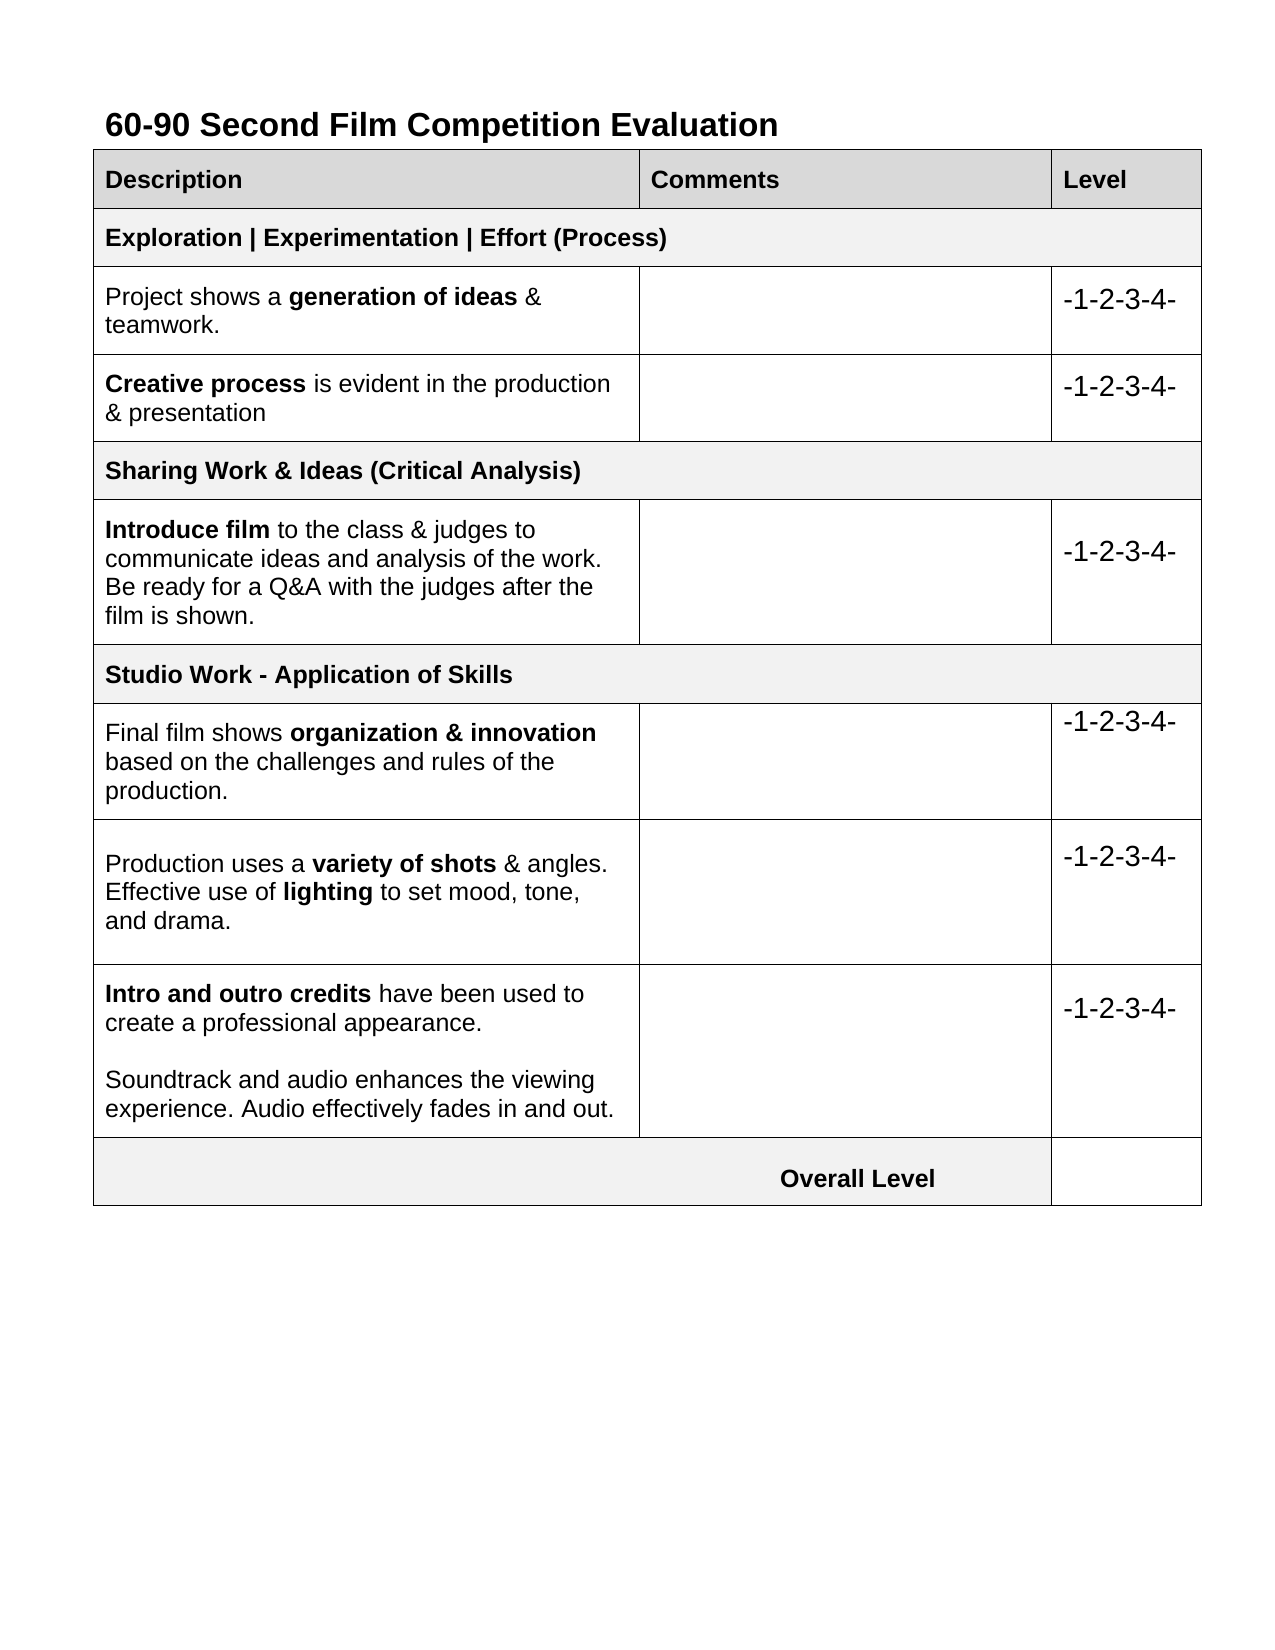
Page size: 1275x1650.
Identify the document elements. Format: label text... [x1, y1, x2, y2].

text 60-90 Second Film Competition Evaluation [105, 105, 1170, 143]
table_cell [640, 355, 1051, 441]
table_cell Introduce film to the class & judges to communicate ideas and analysis of the work. Be ready for a Q&A with the judges after the film is shown. [94, 500, 639, 644]
table_cell Sharing Work & Ideas (Critical Analysis) [94, 442, 1201, 499]
table_cell -1-2-3-4- [1052, 500, 1201, 644]
table_cell Creative process is evident in the production & presentation [94, 355, 639, 441]
table_cell [640, 820, 1051, 963]
table_header Comments [640, 150, 1051, 208]
table_cell -1-2-3-4- [1052, 267, 1201, 353]
table_header Description [94, 150, 639, 208]
table_cell -1-2-3-4- [1052, 355, 1201, 441]
table_header Level [1052, 150, 1201, 208]
table_cell Production uses a variety of shots & angles. Effective use of lighting to set mood, tone, and drama. [94, 820, 639, 963]
table_cell Exploration | Experimentation | Effort (Process) [94, 209, 1201, 266]
table_cell [640, 704, 1051, 819]
table_cell Studio Work - Application of Skills [94, 645, 1201, 703]
table_cell [640, 267, 1051, 353]
table_cell -1-2-3-4- [1052, 965, 1201, 1137]
table_cell [640, 500, 1051, 644]
table_cell [1052, 1138, 1201, 1205]
table_cell [640, 965, 1051, 1137]
table_cell Overall Level [94, 1138, 1051, 1205]
table_cell Final film shows organization & innovation based on the challenges and rules of the production. [94, 704, 639, 819]
table_cell -1-2-3-4- [1052, 704, 1201, 819]
table_cell -1-2-3-4- [1052, 820, 1201, 963]
table_cell Project shows a generation of ideas & teamwork. [94, 267, 639, 353]
table_cell Intro and outro credits have been used to create a professional appearance. Soundtrack and audio enhances the viewing experience. Audio effectively fades in and out. [94, 965, 639, 1137]
